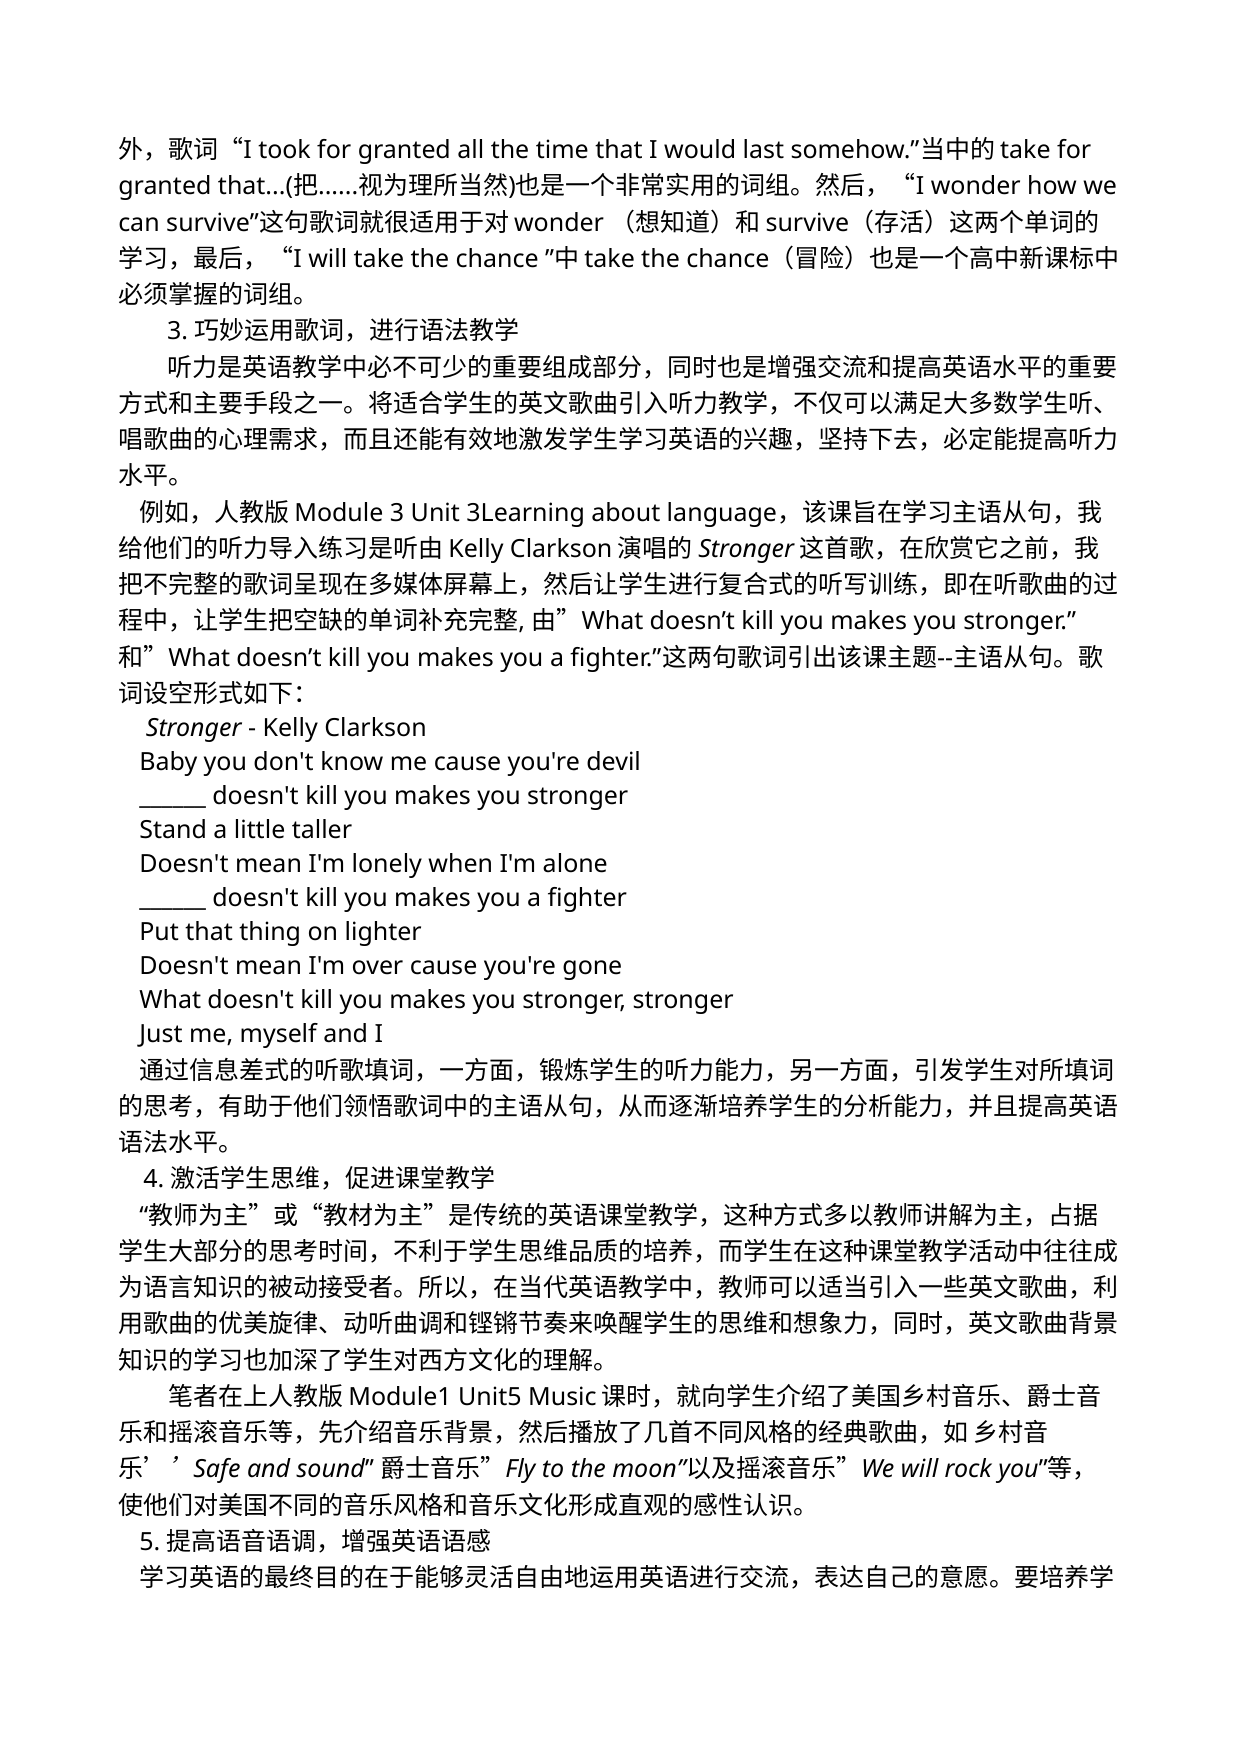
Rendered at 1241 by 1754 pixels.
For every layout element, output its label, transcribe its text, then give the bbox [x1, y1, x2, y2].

text Baby you don't know me cause you're devil [118, 743, 1122, 778]
text ______ doesn't kill you makes you stronger [118, 778, 1122, 812]
text “教师为主”或“教材为主”是传统的英语课堂教学，这种方式多以教师讲解为主，占据学生大部分的思考时间，不利于学生思维品质的培养，而学生在这种课堂教学活动中往往成为语言知识的被动接受者。所以，在当代英语教学中，教师可以适当引入一些英文歌曲，利用歌曲的优美旋律、动听曲调和铿锵节奏来唤醒学生的思维和想象力，同时，英文歌曲背景知识的学习也加深了学生对西方文化的理解。 [118, 1195, 1122, 1376]
text 4. 激活学生思维，促进课堂教学 [118, 1159, 1122, 1195]
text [118, 129, 1122, 311]
text Put that thing on lighter [118, 914, 1122, 948]
text 听力是英语教学中必不可少的重要组成部分，同时也是增强交流和提高英语水平的重要方式和主要手段之一。将适合学生的英文歌曲引入听力教学，不仅可以满足大多数学生听、唱歌曲的心理需求，而且还能有效地激发学生学习英语的兴趣，坚持下去，必定能提高听力水平。 [118, 347, 1122, 492]
text 例如，人教版Module 3 Unit 3Learning about language，该课旨在学习主语从句，我给他们的听力导入练习是听由Kelly Clarkson演唱的 Stronger这首歌，在欣赏它之前，我把不完整的歌词呈现在多媒体屏幕上，然后让学生进行复合式的听写训练，即在听歌曲的过程中，让学生把空缺的单词补充完整, 由”What doesn’t kill you makes you stronger.”和”What doesn’t kill you makes you a fighter.”这两句歌词引出该课主题--主语从句。歌词设空形式如下： [118, 492, 1122, 709]
text Just me, myself and I [118, 1016, 1122, 1050]
text 通过信息差式的听歌填词，一方面，锻炼学生的听力能力，另一方面，引发学生对所填词的思考，有助于他们领悟歌词中的主语从句，从而逐渐培养学生的分析能力，并且提高英语语法水平。 [118, 1050, 1122, 1159]
text What doesn't kill you makes you stronger, stronger [118, 982, 1122, 1016]
text Stronger - Kelly Clarkson [118, 709, 1122, 743]
text 5. 提高语音语调，增强英语语感 [118, 1521, 1122, 1558]
text 3. 巧妙运用歌词，进行语法教学 [118, 311, 1122, 347]
text 笔者在上人教版Module1 Unit5 Music课时，就向学生介绍了美国乡村音乐、爵士音乐和摇滚音乐等，先介绍音乐背景，然后播放了几首不同风格的经典歌曲，如 乡村音乐’’Safe and sound’’ 爵士音乐”Fly to the moon”以及摇滚音乐”We will rock you”等，使他们对美国不同的音乐风格和音乐文化形成直观的感性认识。 [118, 1376, 1122, 1521]
text Doesn't mean I'm over cause you're gone [118, 948, 1122, 982]
text Doesn't mean I'm lonely when I'm alone [118, 846, 1122, 880]
text Stand a little taller [118, 812, 1122, 846]
text ______ doesn't kill you makes you a fighter [118, 880, 1122, 914]
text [118, 1558, 1122, 1594]
